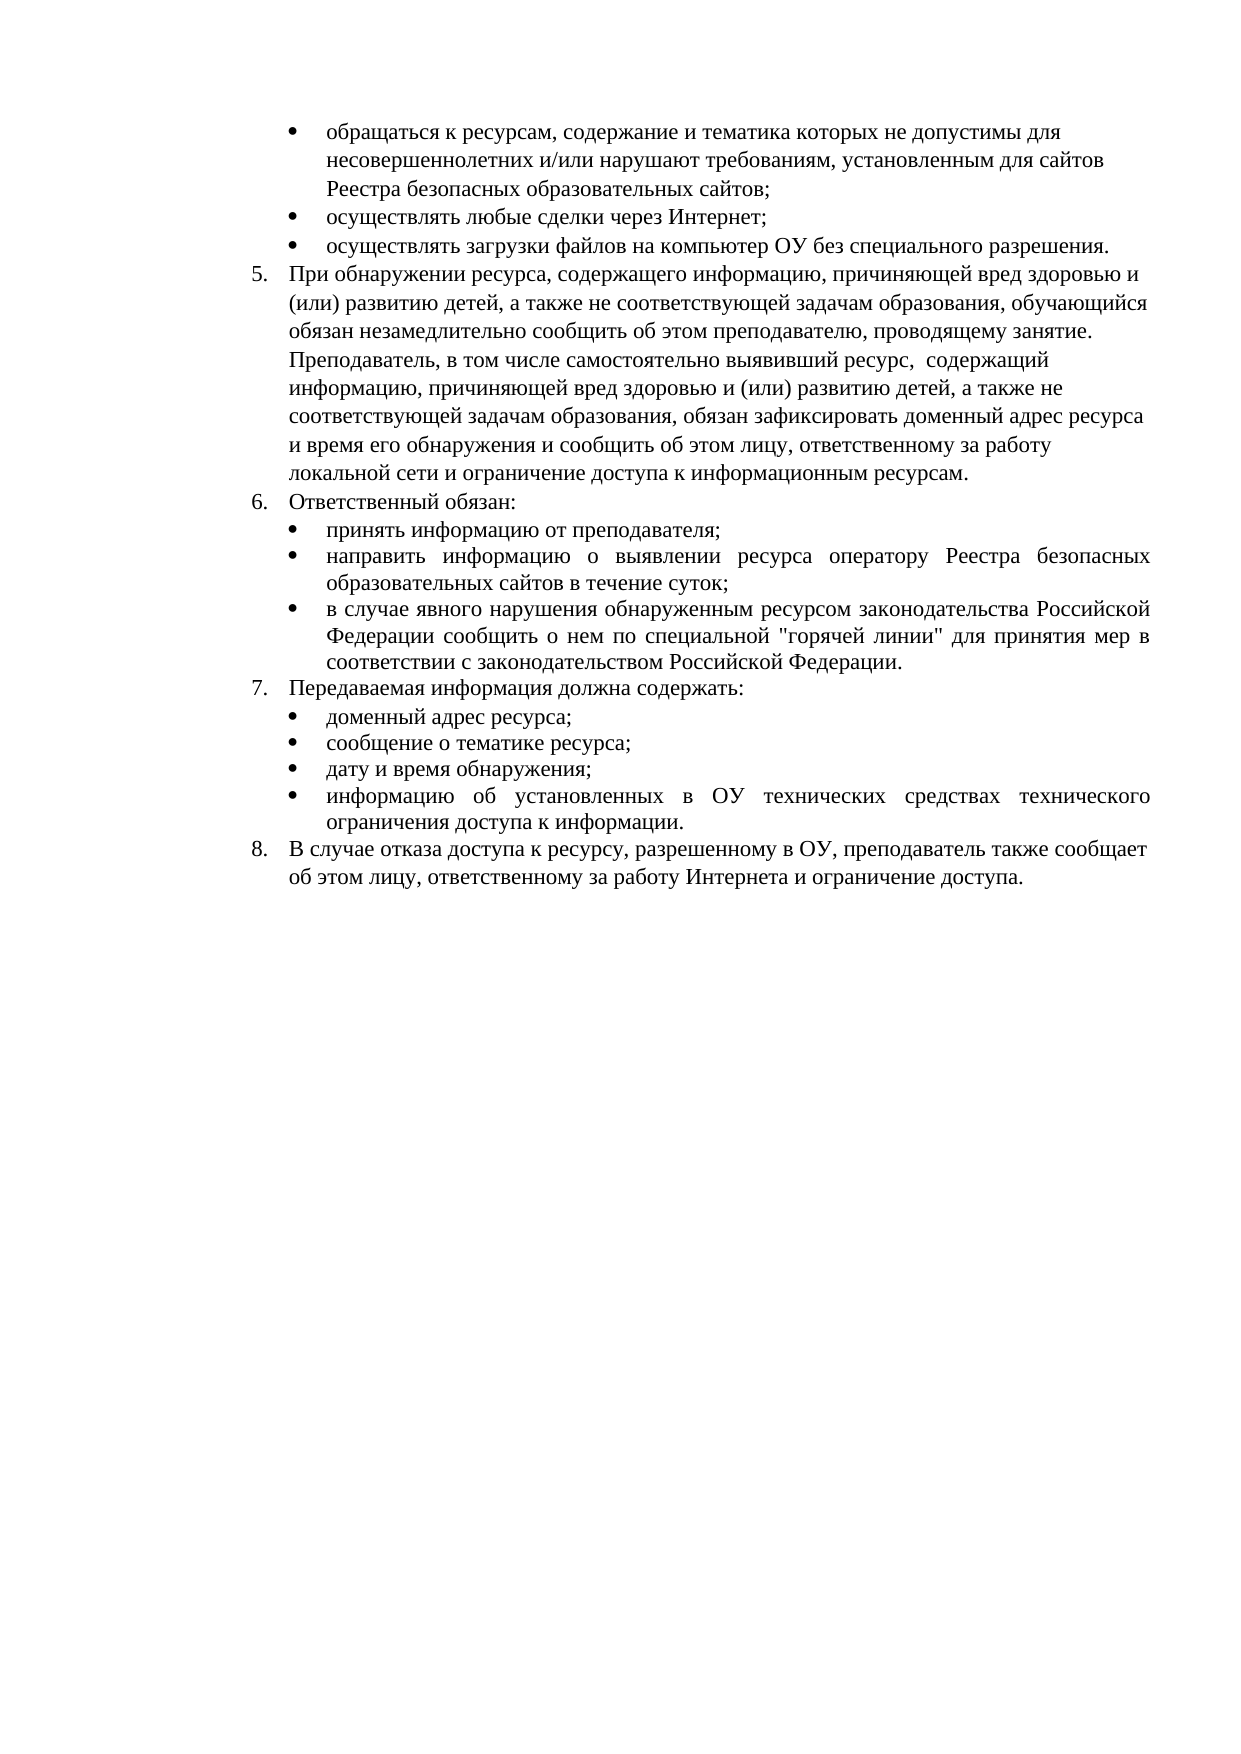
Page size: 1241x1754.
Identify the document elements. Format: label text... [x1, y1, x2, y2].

list принять информацию от преподавателя; [288, 516, 1152, 543]
list сообщение о тематике ресурса; [288, 729, 1152, 756]
list доменный адрес ресурса; [288, 703, 1152, 729]
list В случае отказа доступа к ресурсу, разрешенному в ОУ, преподаватель также сообщает об этом лицу, ответственному за работу Интернета и ограничение доступа. [251, 834, 1152, 889]
list Передаваемая информация должна содержать: [251, 674, 1152, 701]
list Ответственный обязан: [251, 488, 1152, 514]
list направить информацию о выявлении ресурса оператору Реестра безопасных образовательных сайтов в течение суток; [288, 543, 1152, 595]
list осуществлять любые сделки через Интернет; [288, 203, 1152, 230]
list обращаться к ресурсам, содержание и тематика которых не допустимы для несовершеннолетних и/или нарушают требованиям, установленным для сайтов Реестра безопасных образовательных сайтов; [288, 118, 1152, 201]
list осуществлять загрузки файлов на компьютер ОУ без специального разрешения. [288, 232, 1152, 258]
list дату и время обнаружения; [288, 756, 1152, 782]
list в случае явного нарушения обнаруженным ресурсом законодательства Российской Федерации сообщить о нем по специальной "горячей линии" для принятия мер в соответствии с законодательством Российской Федерации. [288, 595, 1152, 674]
list При обнаружении ресурса, содержащего информацию, причиняющей вред здоровью и (или) развитию детей, а также не соответствующей задачам образования, обучающийся обязан незамедлительно сообщить об этом преподавателю, проводящему занятие. Преподаватель, в том числе самостоятельно выявивший ресурс, содержащий информацию, причиняющей вред здоровью и (или) развитию детей, а также не соответствующей задачам образования, обязан зафиксировать доменный адрес ресурса и время его обнаружения и сообщить об этом лицу, ответственному за работу локальной сети и ограничение доступа к информационным ресурсам. [251, 260, 1152, 486]
list информацию об установленных в ОУ технических средствах технического ограничения доступа к информации. [288, 782, 1152, 834]
